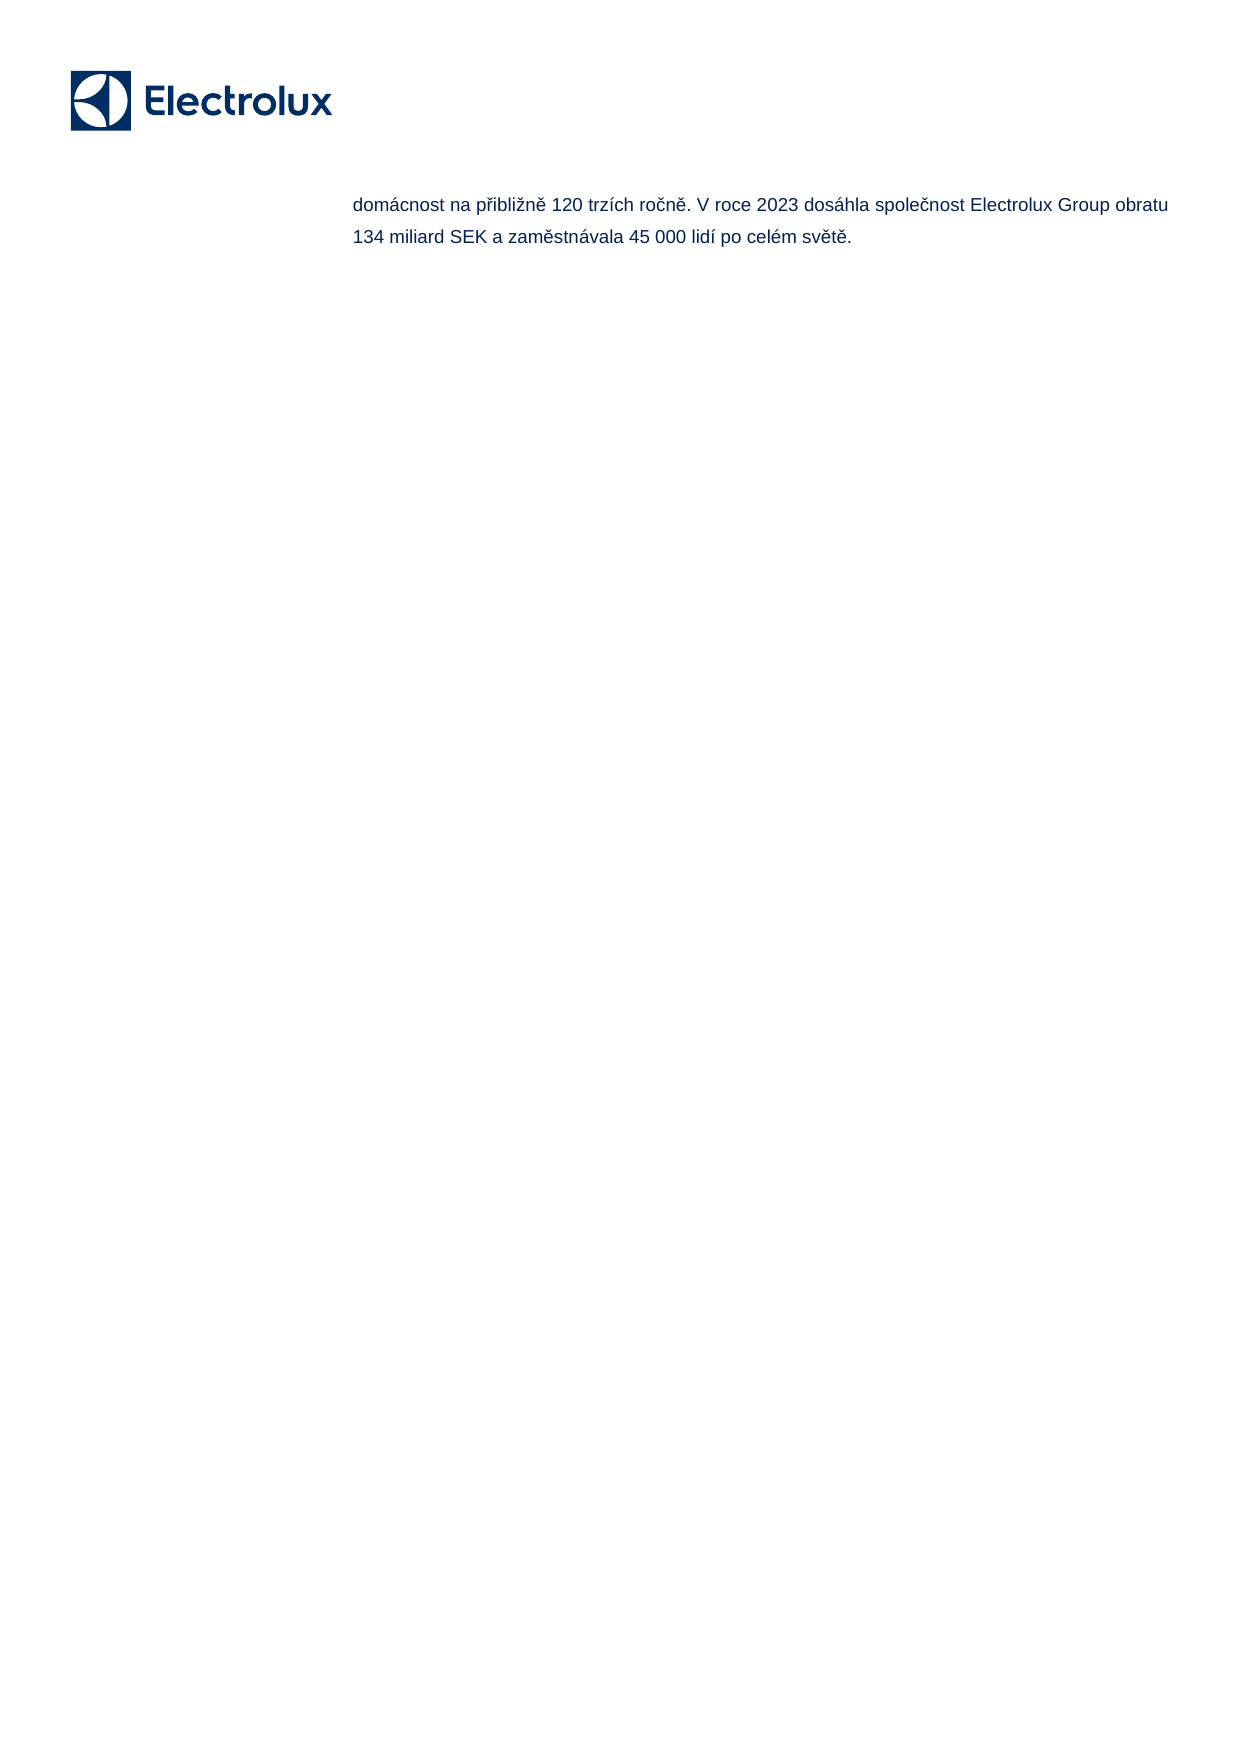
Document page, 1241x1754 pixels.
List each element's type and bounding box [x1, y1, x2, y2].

text [353, 193, 1169, 247]
